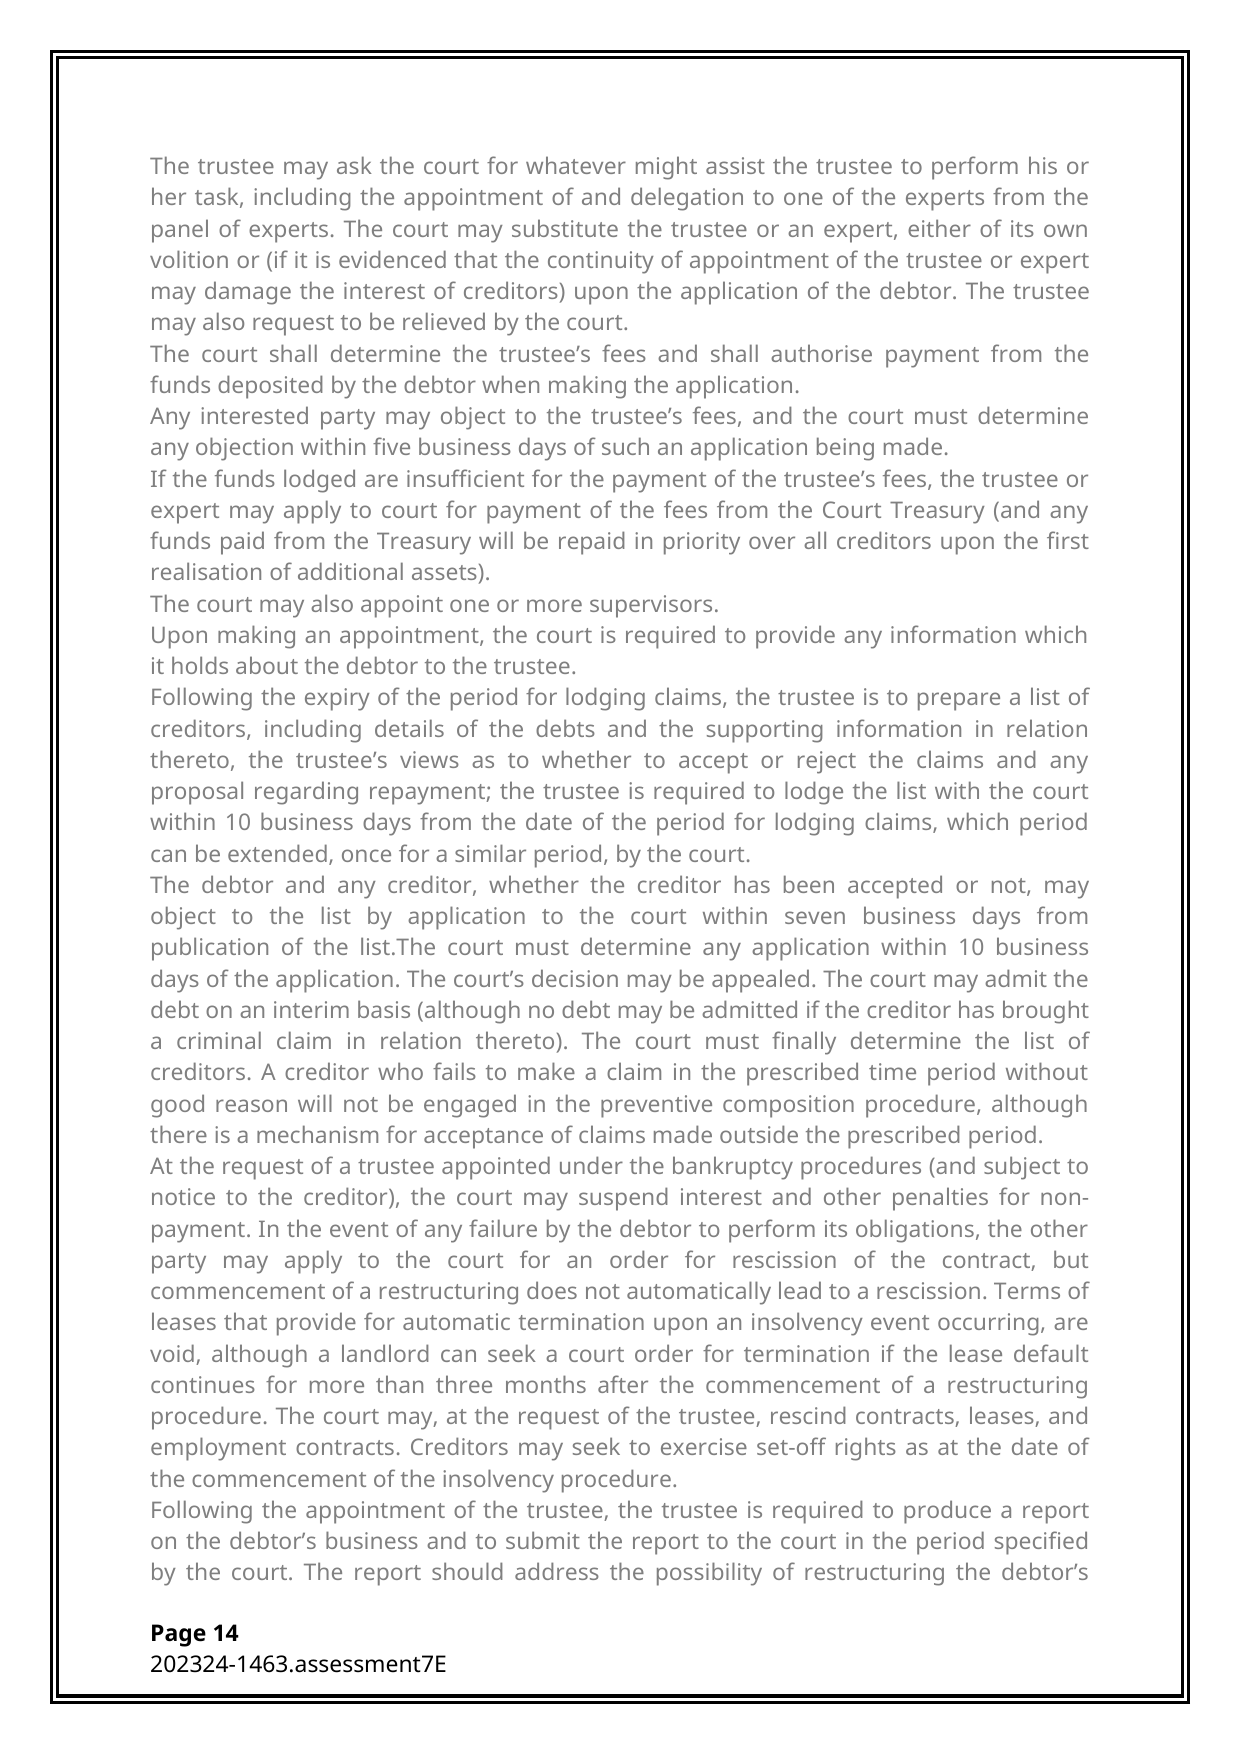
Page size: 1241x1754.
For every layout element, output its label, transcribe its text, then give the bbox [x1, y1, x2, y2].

text Upon making an appointment, the court is required to provide any information which it holds about the debtor to the trustee. [150, 619, 1090, 681]
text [150, 1494, 1090, 1587]
text The court shall determine the trustee’s fees and shall authorise payment from the funds deposited by the debtor when making the application. [150, 337, 1090, 400]
text The trustee may ask the court for whatever might assist the trustee to perform his or her task, including the appointment of and delegation to one of the experts from the panel of experts. The court may substitute the trustee or an expert, either of its own volition or (if it is evidenced that the continuity of appointment of the trustee or expert may damage the interest of creditors) upon the application of the debtor. The trustee may also request to be relieved by the court. [150, 150, 1090, 337]
text If the funds lodged are insufficient for the payment of the trustee’s fees, the trustee or expert may apply to court for payment of the fees from the Court Treasury (and any funds paid from the Treasury will be repaid in priority over all creditors upon the first realisation of additional assets). [150, 462, 1090, 587]
text The debtor and any creditor, whether the creditor has been accepted or not, may object to the list by application to the court within seven business days from publication of the list.The court must determine any application within 10 business days of the application. The court’s decision may be appealed. The court may admit the debt on an interim basis (although no debt may be admitted if the creditor has brought a criminal claim in relation thereto). The court must finally determine the list of creditors. A creditor who fails to make a claim in the prescribed time period without good reason will not be engaged in the preventive composition procedure, although there is a mechanism for acceptance of claims made outside the prescribed period. [150, 869, 1090, 1150]
text The court may also appoint one or more supervisors. [150, 587, 1090, 619]
text Any interested party may object to the trustee’s fees, and the court must determine any objection within five business days of such an application being made. [150, 400, 1090, 462]
text Following the expiry of the period for lodging claims, the trustee is to prepare a list of creditors, including details of the debts and the supporting information in relation thereto, the trustee’s views as to whether to accept or reject the claims and any proposal regarding repayment; the trustee is required to lodge the list with the court within 10 business days from the date of the period for lodging claims, which period can be extended, once for a similar period, by the court. [150, 681, 1090, 869]
text At the request of a trustee appointed under the bankruptcy procedures (and subject to notice to the creditor), the court may suspend interest and other penalties for non-payment. In the event of any failure by the debtor to perform its obligations, the other party may apply to the court for an order for rescission of the contract, but commencement of a restructuring does not automatically lead to a rescission. Terms of leases that provide for automatic termination upon an insolvency event occurring, are void, although a landlord can seek a court order for termination if the lease default continues for more than three months after the commencement of a restructuring procedure. The court may, at the request of the trustee, rescind contracts, leases, and employment contracts. Creditors may seek to exercise set-off rights as at the date of the commencement of the insolvency procedure. [150, 1150, 1090, 1494]
